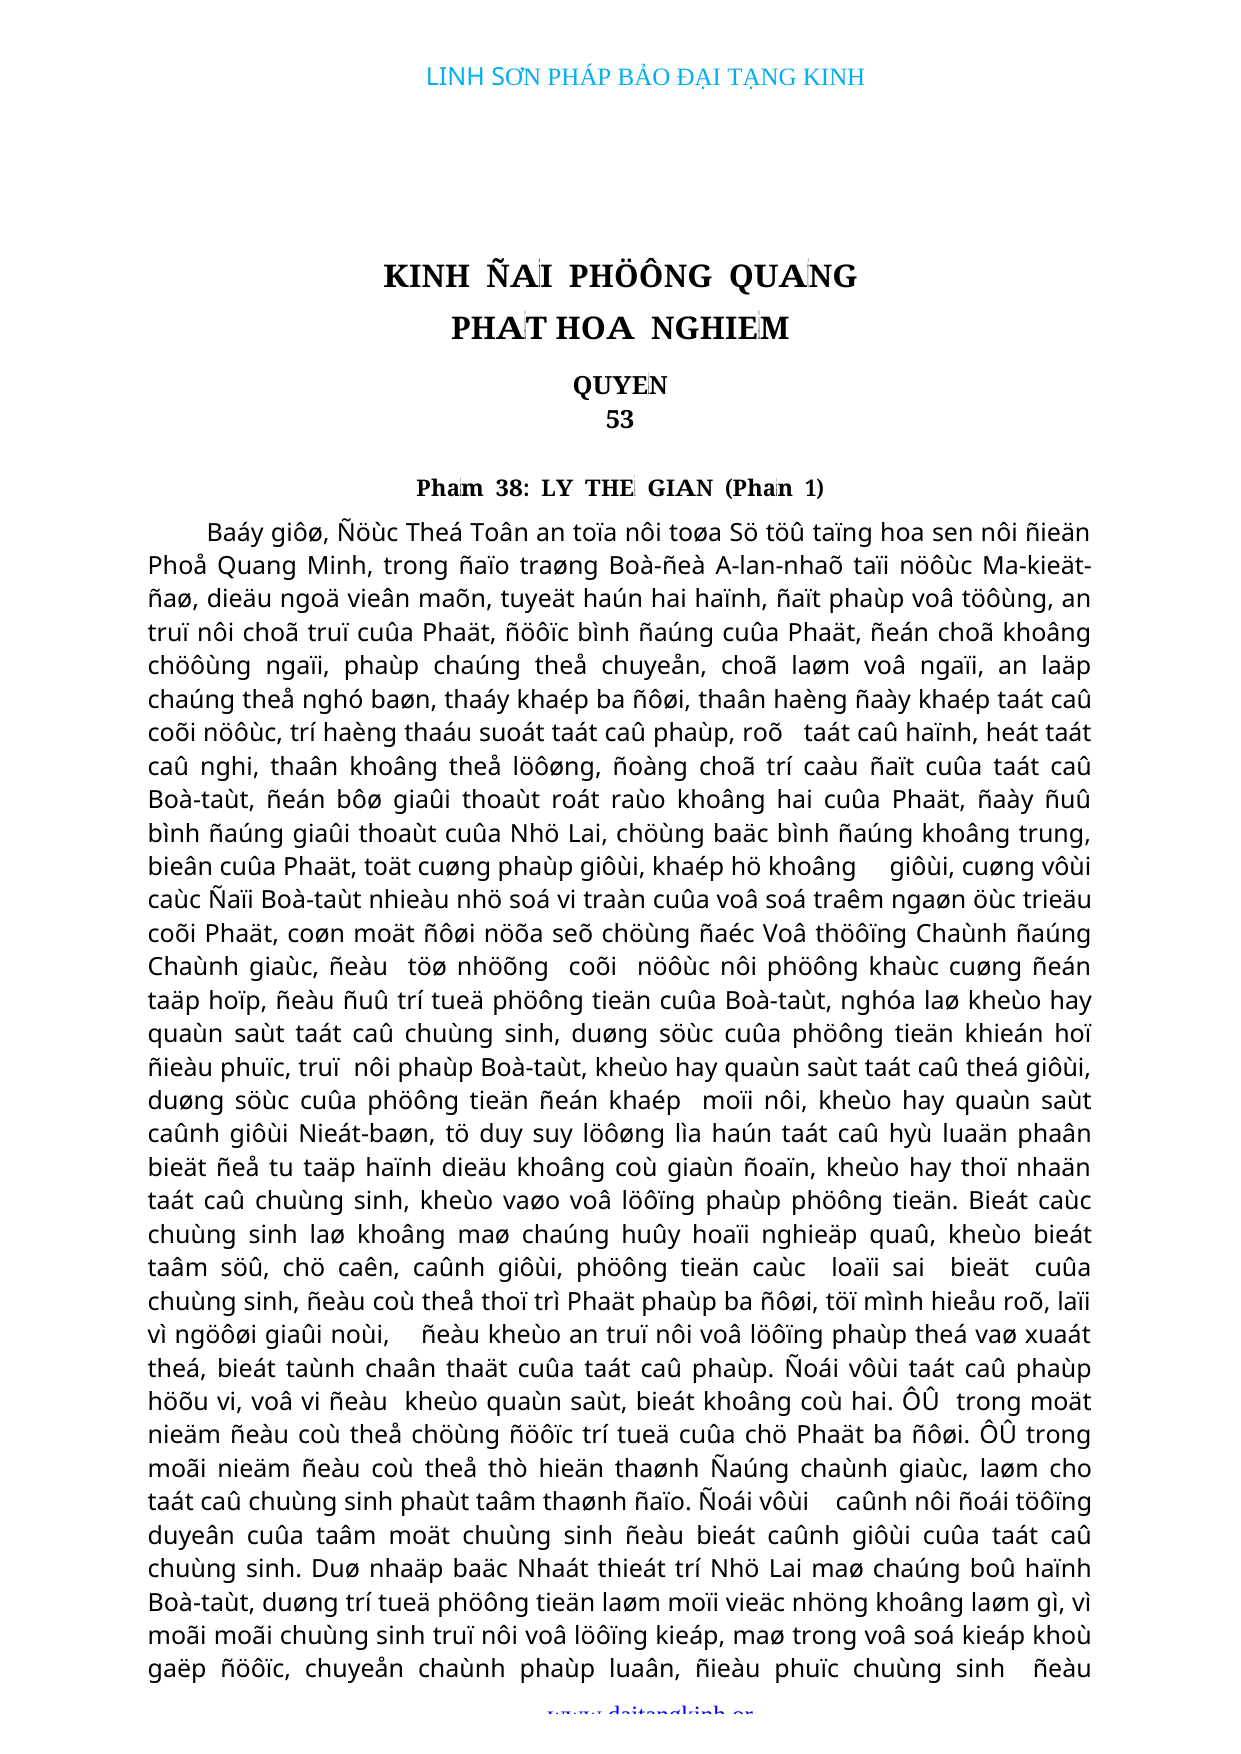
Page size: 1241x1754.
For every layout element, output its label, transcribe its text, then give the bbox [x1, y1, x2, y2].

text Phaåm 38: LY THEÁ GIAN (Phaàn 1) [335, 472, 905, 503]
text QUYEÅN 53 [552, 368, 688, 436]
title KINH ÑAÏI PHÖÔNG QUAÛNG PHAÄT HOA NGHIEÂM [335, 254, 905, 348]
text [147, 515, 1093, 1685]
